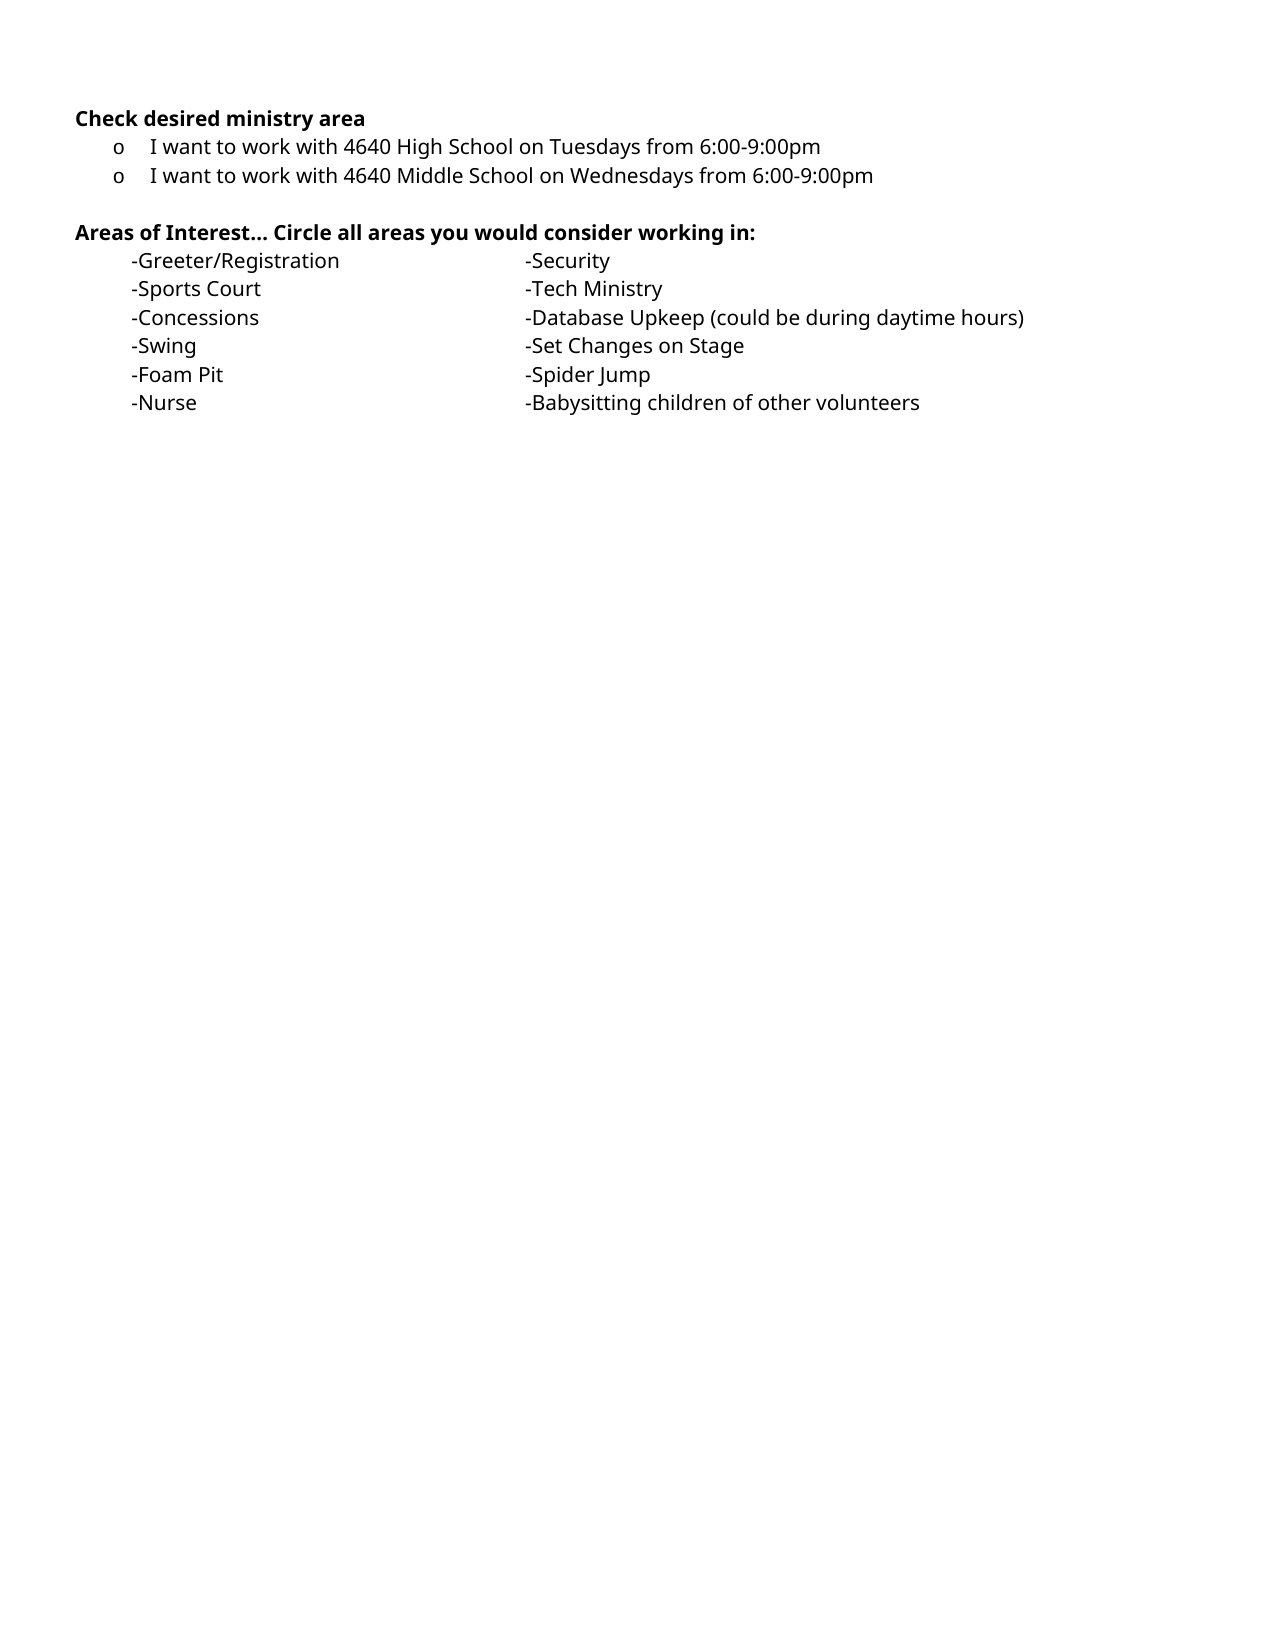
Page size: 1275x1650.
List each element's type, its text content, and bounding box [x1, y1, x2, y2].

text -Greeter/Registration -Security [131, 246, 1200, 274]
text -Concessions -Database Upkeep (could be during daytime hours) [75, 303, 1200, 331]
text -Foam Pit -Spider Jump [75, 360, 1200, 388]
list I want to work with 4640 High School on Tuesdays from 6:00-9:00pm [112, 132, 1200, 161]
text -Swing -Set Changes on Stage [75, 331, 1200, 360]
list I want to work with 4640 Middle School on Wednesdays from 6:00-9:00pm [112, 161, 1200, 189]
text Areas of Interest… Circle all areas you would consider working in: [75, 218, 1200, 246]
text -Sports Court -Tech Ministry [75, 274, 1200, 303]
text Check desired ministry area [75, 104, 1200, 132]
text -Nurse -Babysitting children of other volunteers [75, 388, 1200, 417]
